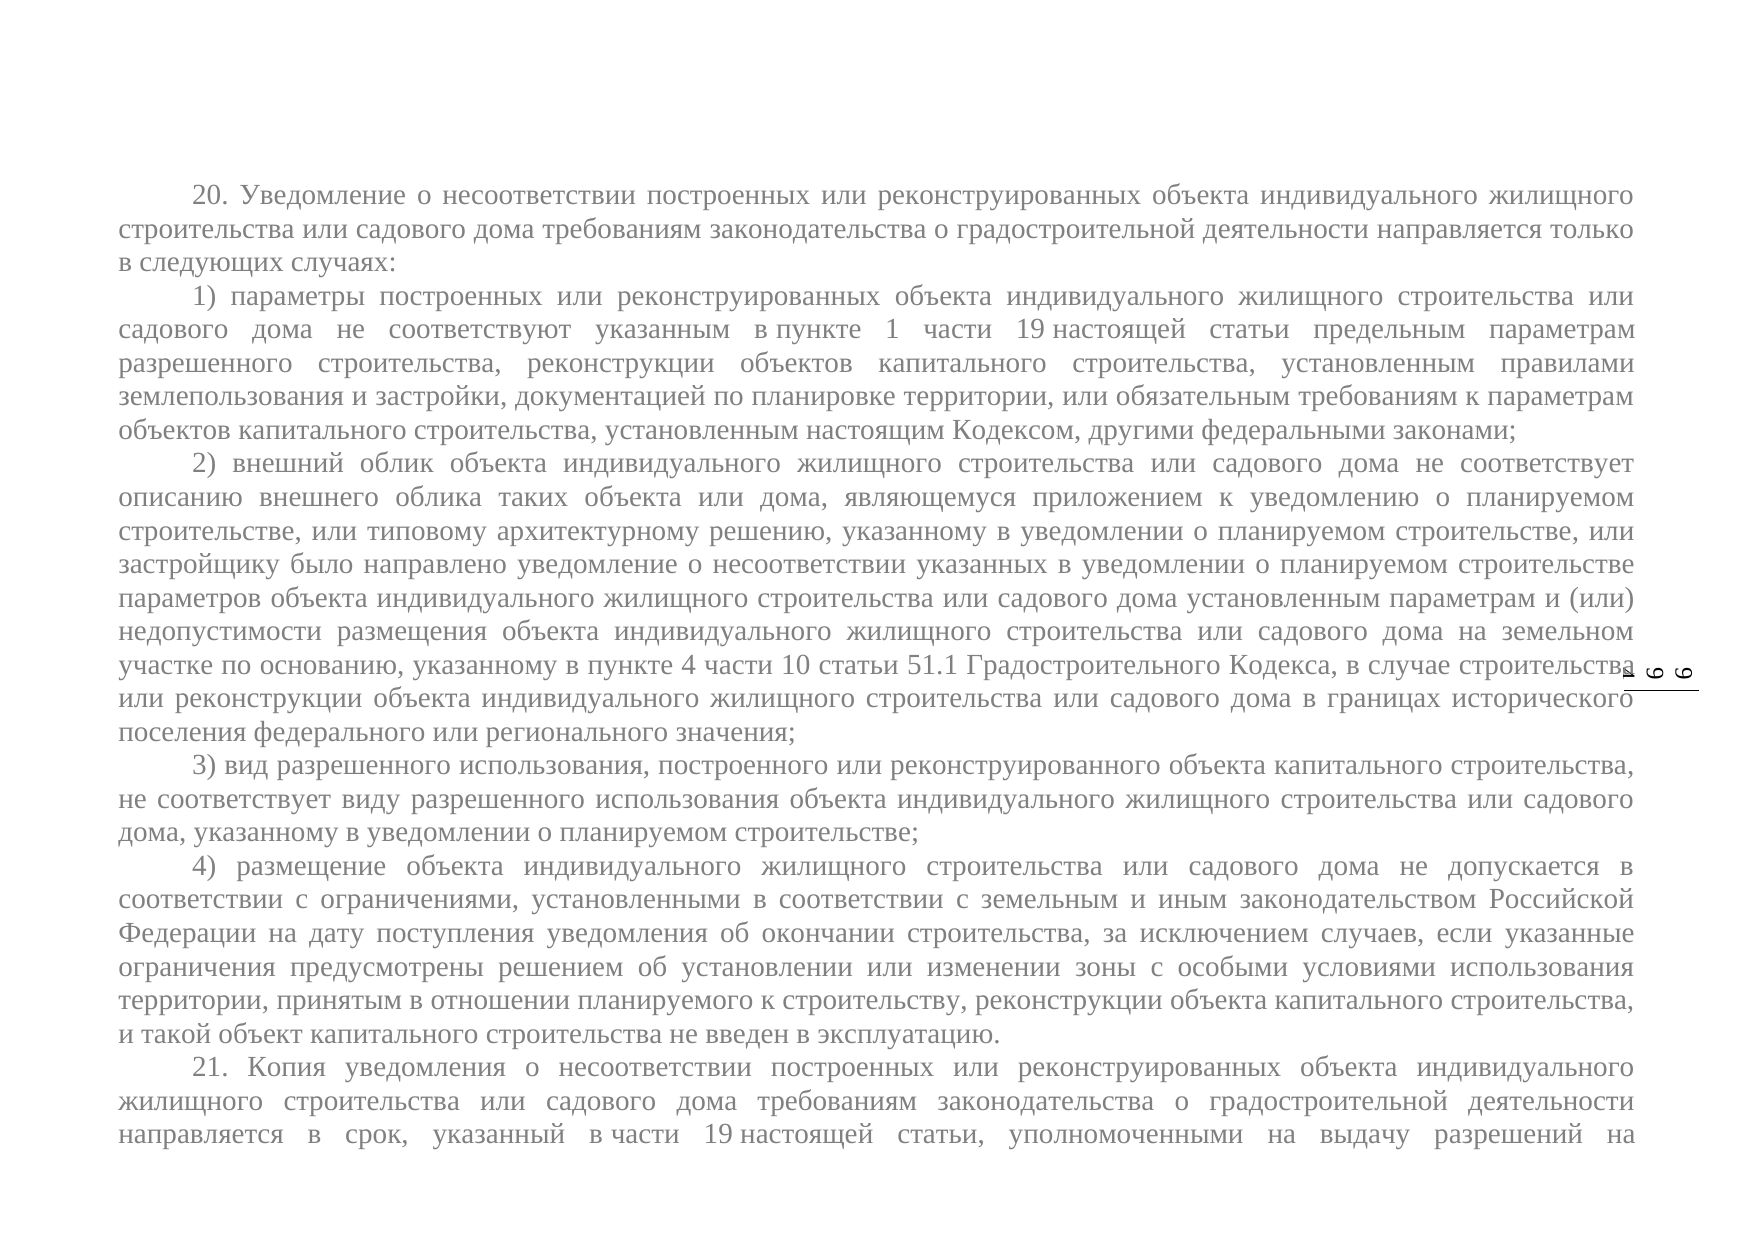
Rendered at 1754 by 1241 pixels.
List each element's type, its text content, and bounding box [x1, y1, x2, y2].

text 2) внешний облик объекта индивидуального жилищного строительства или садового дома не соответствует описанию внешнего облика таких объекта или дома, являющемуся приложением к уведомлению о планируемом строительстве, или типовому архитектурному решению, указанному в уведомлении о планируемом строительстве, или застройщику было направлено уведомление о несоответствии указанных в уведомлении о планируемом строительстве параметров объекта индивидуального жилищного строительства или садового дома установленным параметрам и (или) недопустимости размещения объекта индивидуального жилищного строительства или садового дома на земельном участке по основанию, указанному в пункте 4 части 10 статьи 51.1 Градостроительного Кодекса, в случае строительства или реконструкции объекта индивидуального жилищного строительства или садового дома в границах исторического поселения федерального или регионального значения; [118, 446, 1636, 747]
text 4) размещение объекта индивидуального жилищного строительства или садового дома не допускается в соответствии с ограничениями, установленными в соответствии с земельным и иным законодательством Российской Федерации на дату поступления уведомления об окончании строительства, за исключением случаев, если указанные ограничения предусмотрены решением об установлении или изменении зоны с особыми условиями использования территории, принятым в отношении планируемого к строительству, реконструкции объекта капитального строительства, и такой объект капитального строительства не введен в эксплуатацию. [118, 848, 1636, 1049]
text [118, 1049, 1636, 1150]
text 1) параметры построенных или реконструированных объекта индивидуального жилищного строительства или садового дома не соответствуют указанным в пункте 1 части 19 настоящей статьи предельным параметрам разрешенного строительства, реконструкции объектов капитального строительства, установленным правилами землепользования и застройки, документацией по планировке территории, или обязательным требованиям к параметрам объектов капитального строительства, установленным настоящим Кодексом, другими федеральными законами; [118, 278, 1636, 446]
text 20. Уведомление о несоответствии построенных или реконструированных объекта индивидуального жилищного строительства или садового дома требованиям законодательства о градостроительной деятельности направляется только в следующих случаях: [118, 177, 1636, 278]
text 3) вид разрешенного использования, построенного или реконструированного объекта капитального строительства, не соответствует виду разрешенного использования объекта индивидуального жилищного строительства или садового дома, указанному в уведомлении о планируемом строительстве; [118, 747, 1636, 848]
